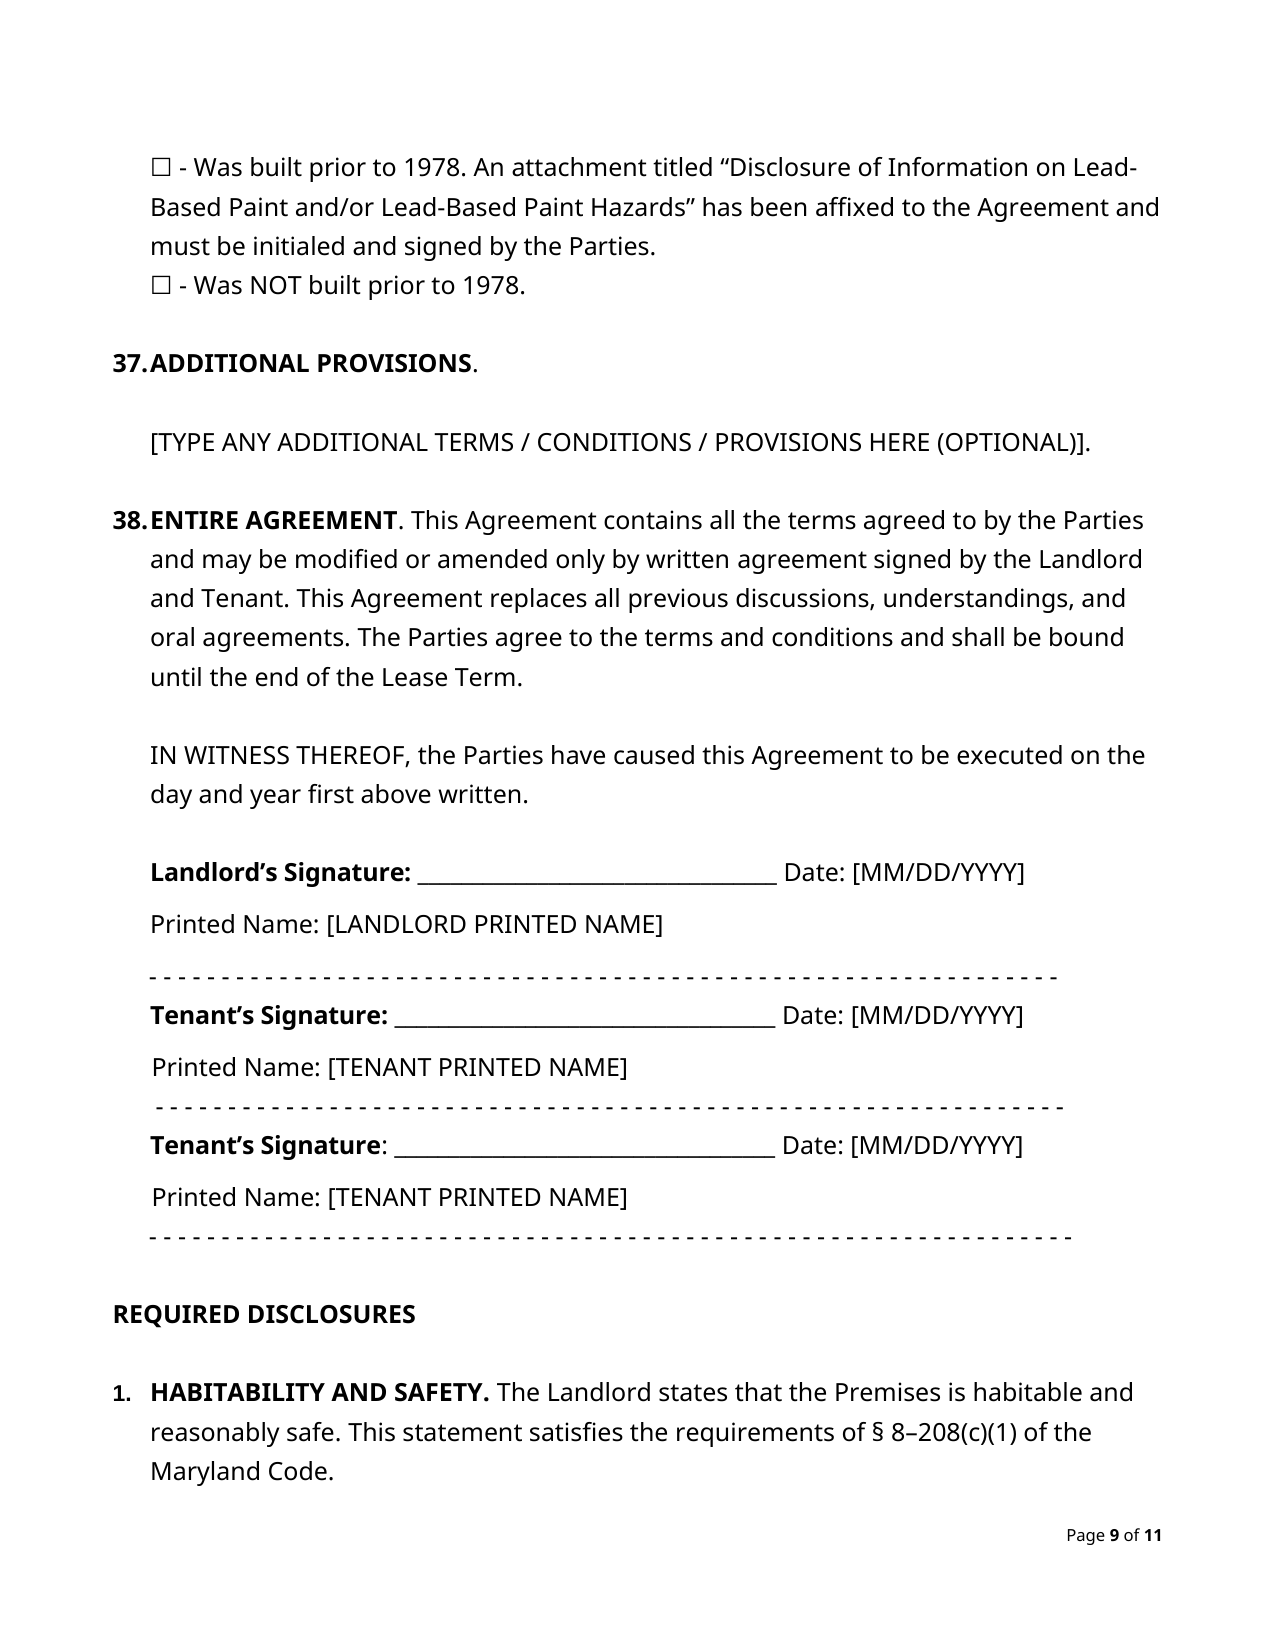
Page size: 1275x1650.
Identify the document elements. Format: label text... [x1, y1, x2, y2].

text Printed Name: [TENANT PRINTED NAME] [112, 1179, 1162, 1213]
list IN WITNESS THEREOF, the Parties have caused this Agreement to be executed on the day and year first above written. [150, 737, 1162, 811]
list - Was NOT built prior to 1978. [150, 267, 1162, 302]
text - - - - - - - - - - - - - - - - - - - - - - - - - - - - - - - - - - - - - - - - - - - - - - - - - - - - - - - - - - - - - - - [123, 958, 1162, 992]
text - - - - - - - - - - - - - - - - - - - - - - - - - - - - - - - - - - - - - - - - - - - - - - - - - - - - - - - - - - - - - - - [123, 1088, 1162, 1122]
text Printed Name: [TENANT PRINTED NAME] [112, 1049, 1162, 1083]
list Printed Name: [LANDLORD PRINTED NAME] [150, 907, 1162, 941]
text REQUIRED DISCLOSURES [112, 1297, 1162, 1331]
list [TYPE ANY ADDITIONAL TERMS / CONDITIONS / PROVISIONS HERE (OPTIONAL)]. [150, 424, 1162, 458]
list HABITABILITY AND SAFETY. The Landlord states that the Premises is habitable and reasonably safe. This statement satisfies the requirements of § 8–208(c)(1) of the Maryland Code. [112, 1375, 1162, 1487]
list ENTIRE AGREEMENT. This Agreement contains all the terms agreed to by the Parties and may be modified or amended only by written agreement signed by the Landlord and Tenant. This Agreement replaces all previous discussions, understandings, and oral agreements. The Parties agree to the terms and conditions and shall be bound until the end of the Lease Term. [112, 502, 1162, 693]
text - - - - - - - - - - - - - - - - - - - - - - - - - - - - - - - - - - - - - - - - - - - - - - - - - - - - - - - - - - - - - - - - [123, 1218, 1162, 1252]
text Tenant’s Signature: ___________________________________ Date: [MM/DD/YYYY] [150, 1127, 1162, 1162]
text Tenant’s Signature: ___________________________________ Date: [MM/DD/YYYY] [150, 997, 1162, 1032]
list Landlord’s Signature: _________________________________ Date: [MM/DD/YYYY] [150, 855, 1162, 889]
list - Was built prior to 1978. An attachment titled “Disclosure of Information on Lead-Based Paint and/or Lead-Based Paint Hazards” has been affixed to the Agreement and must be initialed and signed by the Parties. [150, 150, 1162, 262]
list ADDITIONAL PROVISIONS. [112, 346, 1162, 380]
